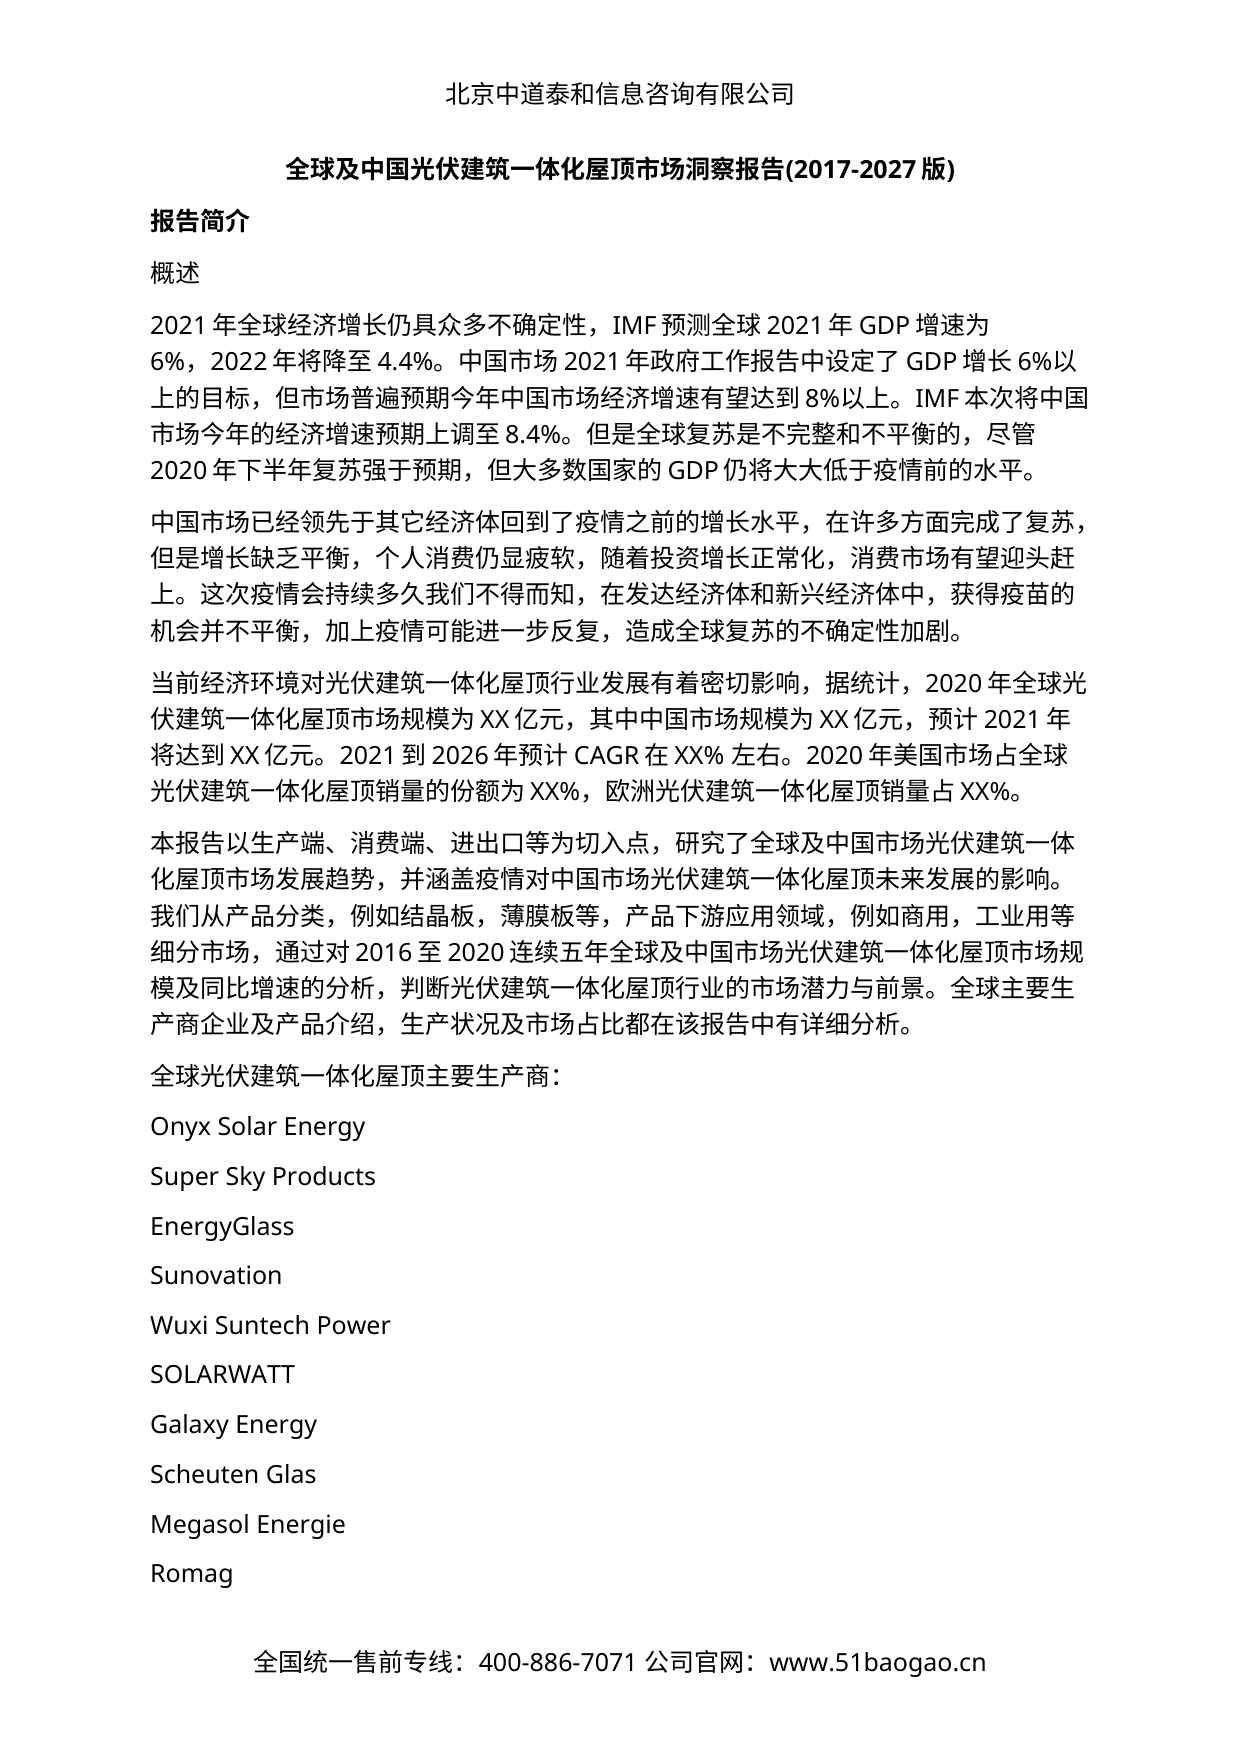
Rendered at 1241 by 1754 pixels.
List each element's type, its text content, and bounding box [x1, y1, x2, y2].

text 全球及中国光伏建筑一体化屋顶市场洞察报告(2017-2027版) [150, 150, 1090, 186]
text Galaxy Energy [150, 1407, 1090, 1441]
text EnergyGlass [150, 1208, 1090, 1242]
text Scheuten Glas [150, 1457, 1090, 1491]
text 当前经济环境对光伏建筑一体化屋顶行业发展有着密切影响，据统计，2020年全球光伏建筑一体化屋顶市场规模为XX亿元，其中中国市场规模为XX亿元，预计2021年将达到XX亿元。2021到2026年预计CAGR在XX% 左右。2020年美国市场占全球光伏建筑一体化屋顶销量的份额为XX%，欧洲光伏建筑一体化屋顶销量占XX%。 [150, 663, 1090, 808]
text Wuxi Suntech Power [150, 1307, 1090, 1342]
text 中国市场已经领先于其它经济体回到了疫情之前的增长水平，在许多方面完成了复苏，但是增长缺乏平衡，个人消费仍显疲软，随着投资增长正常化，消费市场有望迎头赶上。这次疫情会持续多久我们不得而知，在发达经济体和新兴经济体中，获得疫苗的机会并不平衡，加上疫情可能进一步反复，造成全球复苏的不确定性加剧。 [150, 502, 1090, 647]
text Romag [150, 1556, 1090, 1590]
text 本报告以生产端、消费端、进出口等为切入点，研究了全球及中国市场光伏建筑一体化屋顶市场发展趋势，并涵盖疫情对中国市场光伏建筑一体化屋顶未来发展的影响。我们从产品分类，例如结晶板，薄膜板等，产品下游应用领域，例如商用，工业用等细分市场，通过对2016至2020连续五年全球及中国市场光伏建筑一体化屋顶市场规模及同比增速的分析，判断光伏建筑一体化屋顶行业的市场潜力与前景。全球主要生产商企业及产品介绍，生产状况及市场占比都在该报告中有详细分析。 [150, 824, 1090, 1041]
text 全球光伏建筑一体化屋顶主要生产商： [150, 1057, 1090, 1093]
text 概述 [150, 254, 1090, 290]
text Onyx Solar Energy [150, 1109, 1090, 1143]
text Super Sky Products [150, 1158, 1090, 1192]
text 报告简介 [150, 202, 1090, 238]
text Megasol Energie [150, 1506, 1090, 1540]
text 2021年全球经济增长仍具众多不确定性，IMF预测全球2021年GDP增速为6%，2022年将降至4.4%。中国市场2021年政府工作报告中设定了GDP增长6%以上的目标，但市场普遍预期今年中国市场经济增速有望达到8%以上。IMF本次将中国市场今年的经济增速预期上调至8.4%。但是全球复苏是不完整和不平衡的，尽管2020年下半年复苏强于预期，但大多数国家的GDP仍将大大低于疫情前的水平。 [150, 306, 1090, 487]
text SOLARWATT [150, 1357, 1090, 1391]
text Sunovation [150, 1258, 1090, 1292]
